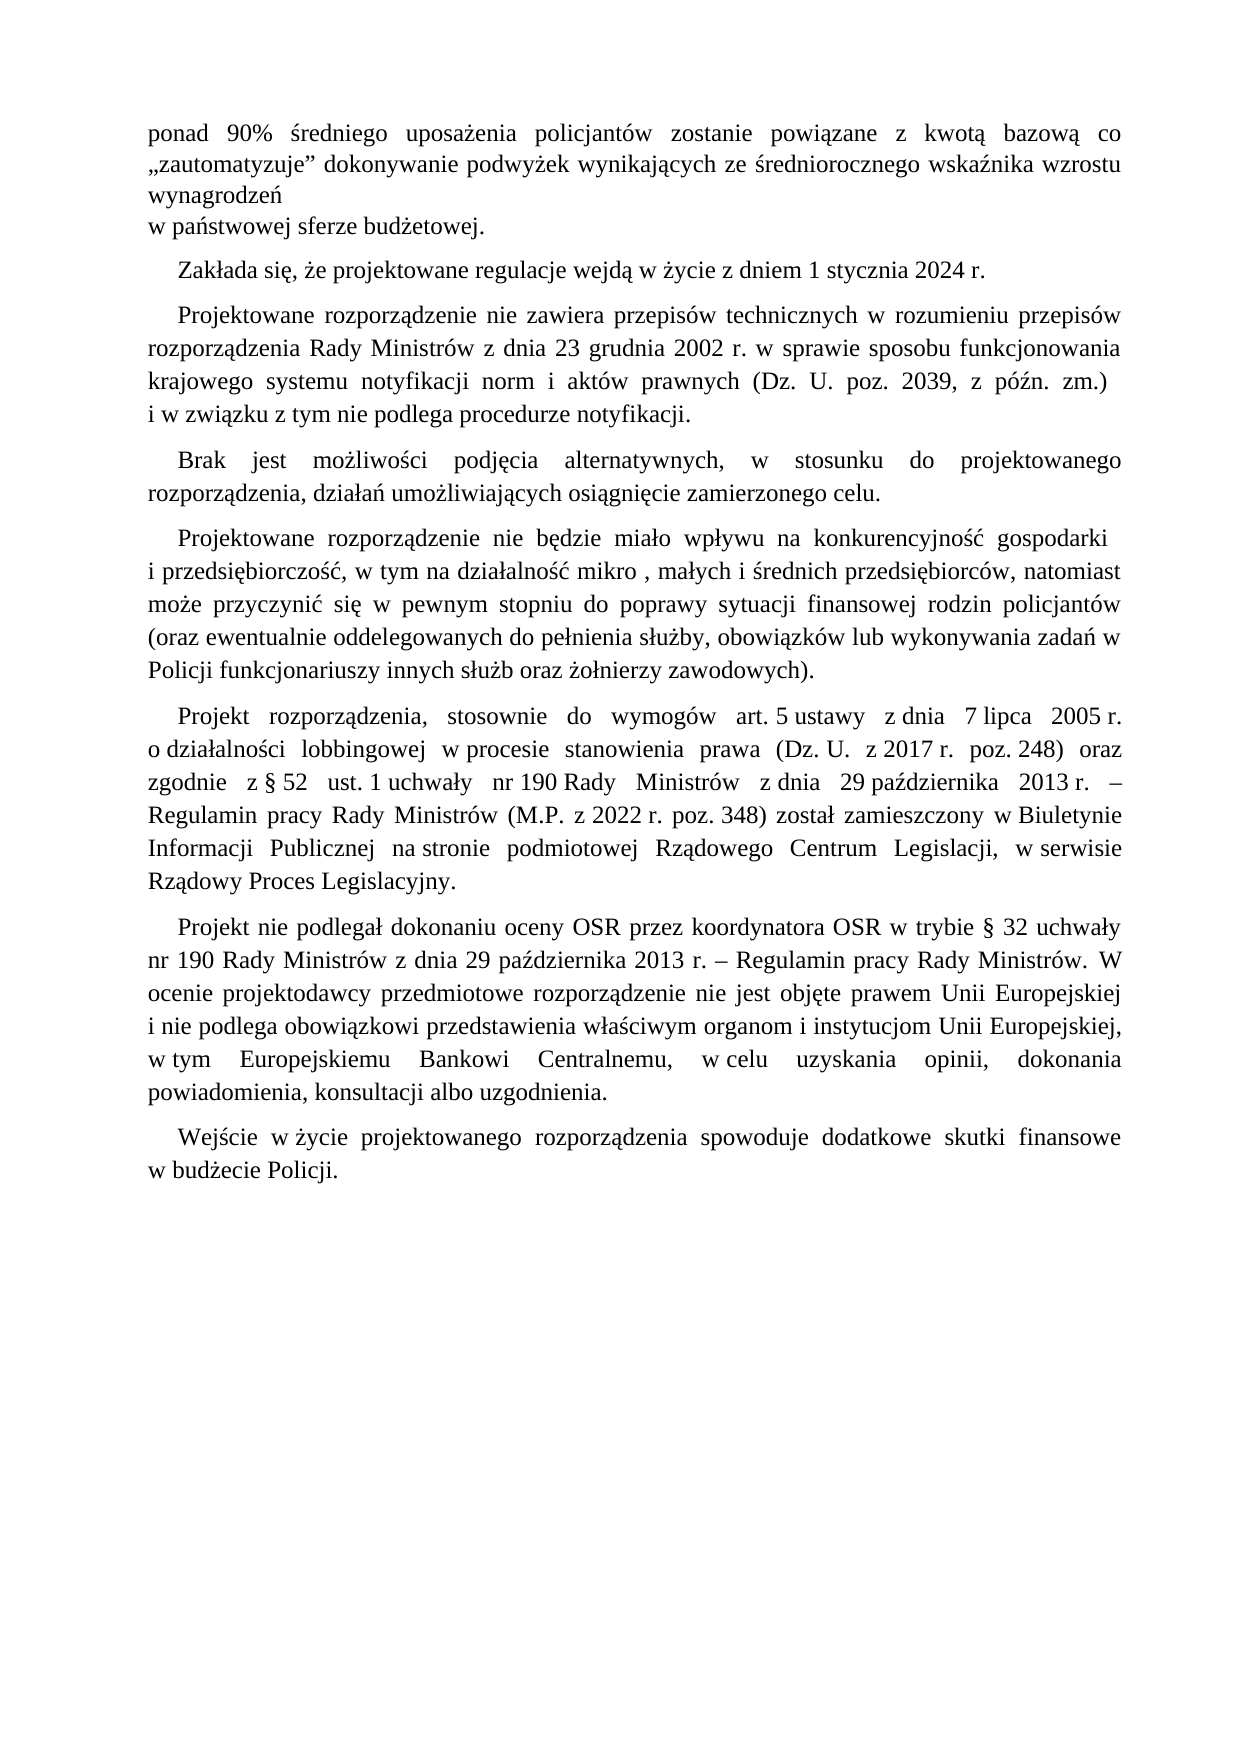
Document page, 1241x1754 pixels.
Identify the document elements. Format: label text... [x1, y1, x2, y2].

text Zakłada się, że projektowane regulacje wejdą w życie z dniem 1 stycznia 2024 r. [148, 255, 1122, 283]
text Projektowane rozporządzenie nie zawiera przepisów technicznych w rozumieniu przepisów rozporządzenia Rady Ministrów z dnia 23 grudnia 2002 r. w sprawie sposobu funkcjonowania krajowego systemu notyfikacji norm i aktów prawnych (Dz. U. poz. 2039, z późn. zm.) i w związku z tym nie podlega procedurze notyfikacji. [148, 300, 1122, 428]
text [148, 118, 1122, 240]
text Projekt rozporządzenia, stosownie do wymogów art. 5 ustawy z dnia 7 lipca 2005 r. o działalności lobbingowej w procesie stanowienia prawa (Dz. U. z 2017 r. poz. 248) oraz zgodnie z § 52 ust. 1 uchwały nr 190 Rady Ministrów z dnia 29 października 2013 r. – Regulamin pracy Rady Ministrów (M.P. z 2022 r. poz. 348) został zamieszczony w Biuletynie Informacji Publicznej na stronie podmiotowej Rządowego Centrum Legislacji, w serwisie Rządowy Proces Legislacyjny. [148, 862, 1122, 895]
text Projektowane rozporządzenie nie będzie miało wpływu na konkurencyjność gospodarki i przedsiębiorczość, w tym na działalność mikro , małych i średnich przedsiębiorców, natomiast może przyczynić się w pewnym stopniu do poprawy sytuacji finansowej rodzin policjantów (oraz ewentualnie oddelegowanych do pełnienia służby, obowiązków lub wykonywania zadań w Policji funkcjonariuszy innych służb oraz żołnierzy zawodowych). [148, 523, 1122, 684]
text Projekt rozporządzenia, stosownie do wymogów art. 5 ustawy z dnia 7 lipca 2005 r. o działalności lobbingowej w procesie stanowienia prawa (Dz. U. z 2017 r. poz. 248) oraz zgodnie z § 52 ust. 1 uchwały nr 190 Rady Ministrów z dnia 29 października 2013 r. – Regulamin pracy Rady Ministrów (M.P. z 2022 r. poz. 348) został zamieszczony w Biuletynie Informacji Publicznej na stronie podmiotowej Rządowego Centrum Legislacji, w serwisie Rządowy Proces Legislacyjny. [148, 701, 1122, 833]
text Projekt nie podlegał dokonaniu oceny OSR przez koordynatora OSR w trybie § 32 uchwały nr 190 Rady Ministrów z dnia 29 października 2013 r. – Regulamin pracy Rady Ministrów. W ocenie projektodawcy przedmiotowe rozporządzenie nie jest objęte prawem Unii Europejskiej i nie podlega obowiązkowi przedstawienia właściwym organom i instytucjom Unii Europejskiej, w tym Europejskiemu Bankowi Centralnemu, w celu uzyskania opinii, dokonania powiadomienia, konsultacji albo uzgodnienia. [148, 912, 1122, 1106]
text Brak jest możliwości podjęcia alternatywnych, w stosunku do projektowanego rozporządzenia, działań umożliwiających osiągnięcie zamierzonego celu. [148, 445, 1122, 507]
text Wejście w życie projektowanego rozporządzenia spowoduje dodatkowe skutki finansowe w budżecie Policji. [148, 1122, 1122, 1184]
